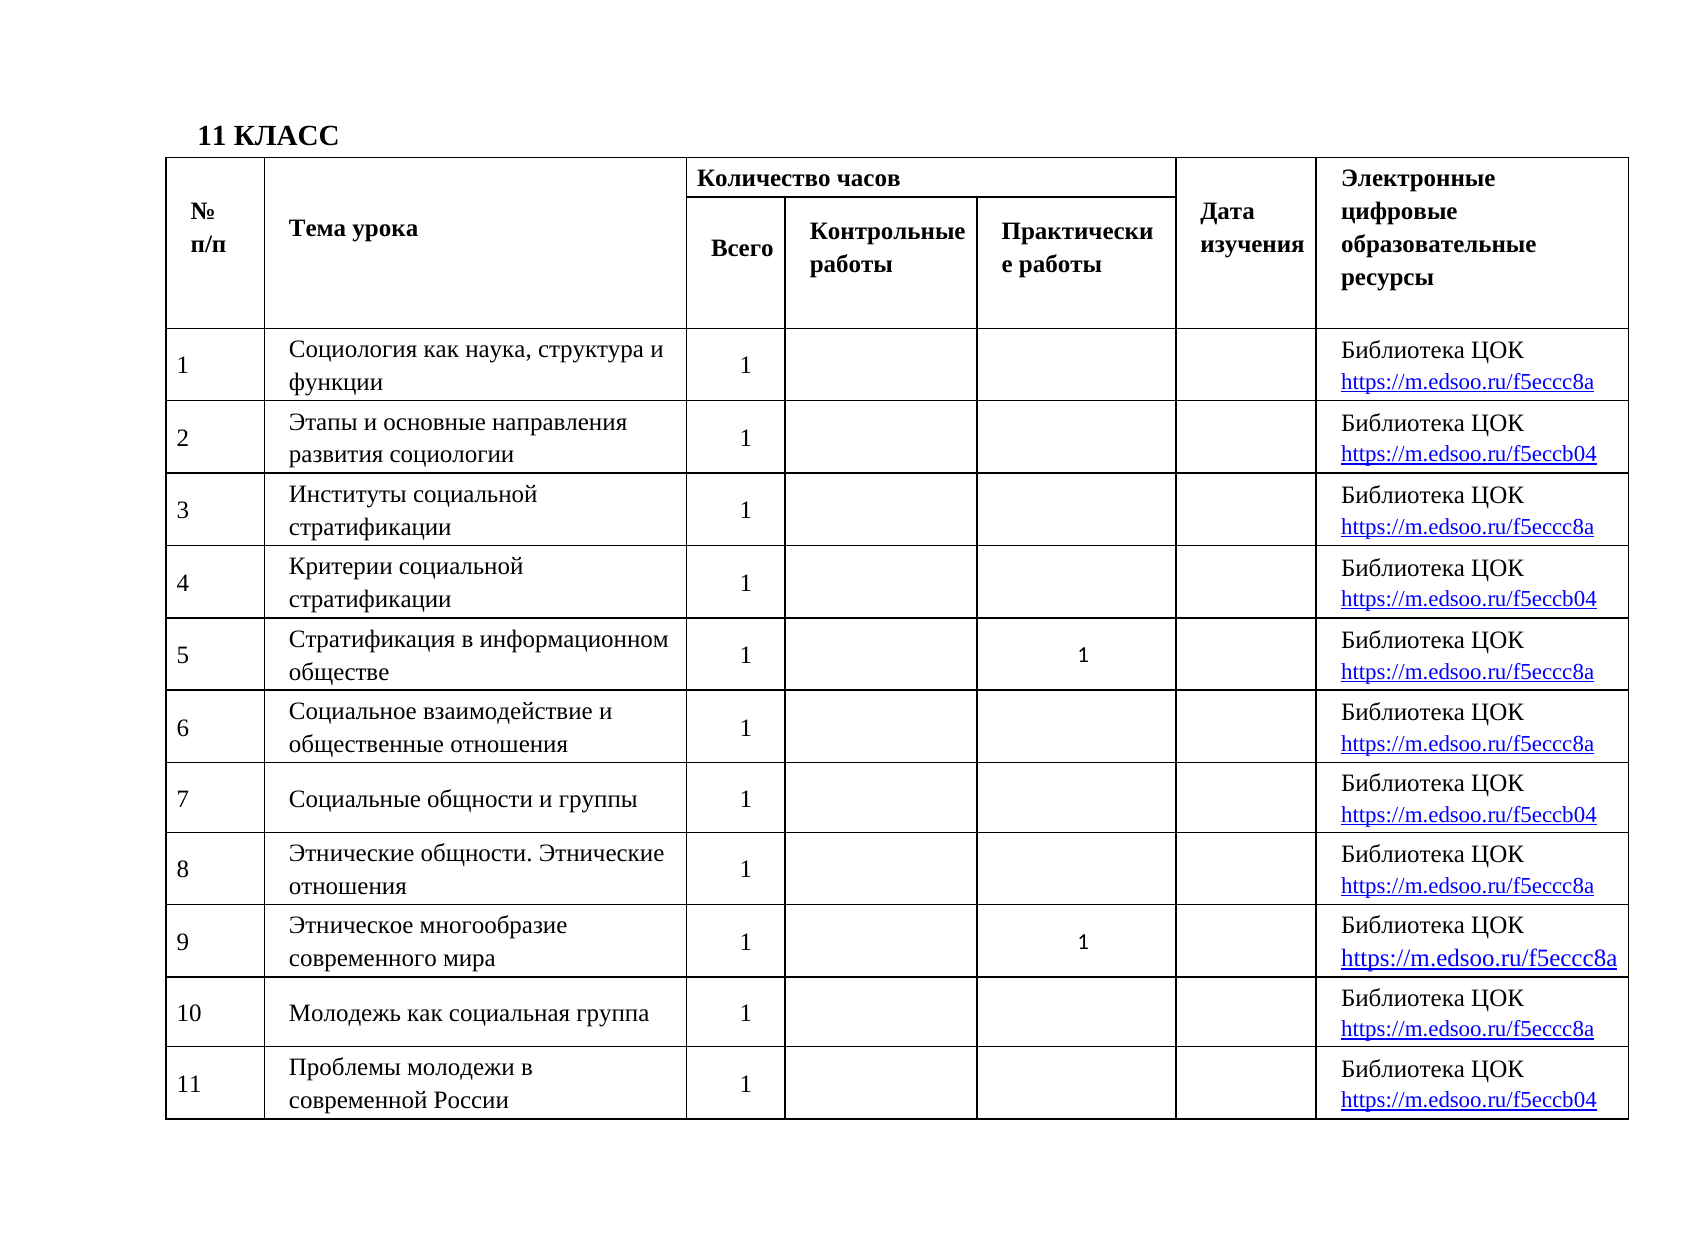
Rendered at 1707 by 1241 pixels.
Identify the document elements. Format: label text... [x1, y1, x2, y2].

table_cell [1177, 401, 1315, 472]
table_cell [1177, 619, 1315, 689]
table_cell [978, 763, 1175, 831]
table_cell Библиотека ЦОК https://m.edsoo.ru/f5eccb04 [1317, 546, 1628, 617]
table_cell Молодежь как социальная группа [265, 978, 686, 1046]
table_cell 1 [687, 619, 784, 689]
table_cell 1 [687, 978, 784, 1046]
table_cell [1177, 329, 1315, 400]
table_cell [978, 691, 1175, 762]
table_cell [786, 833, 976, 904]
table_cell Стратификация в информационном обществе [265, 619, 686, 689]
table_cell [1177, 833, 1315, 904]
table_cell 10 [167, 978, 264, 1046]
table_cell 1 [978, 905, 1175, 976]
table_cell Социальные общности и группы [265, 763, 686, 831]
table_cell [1177, 978, 1315, 1046]
table_cell 1 [687, 474, 784, 544]
table_cell [786, 619, 976, 689]
table_cell Библиотека ЦОК https://m.edsoo.ru/f5eccc8a [1317, 833, 1628, 904]
table_cell Проблемы молодежи в современной России [265, 1047, 686, 1118]
table_header Электронные цифровые образовательные ресурсы [1317, 158, 1628, 327]
table_cell 1 [978, 619, 1175, 689]
table_cell [786, 691, 976, 762]
table_cell 1 [167, 329, 264, 400]
table_cell Контрольные работы [786, 198, 976, 327]
table_cell [1177, 763, 1315, 831]
table_cell [1177, 905, 1315, 976]
table_cell [1177, 474, 1315, 544]
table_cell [1317, 329, 1628, 400]
table_cell [978, 401, 1175, 472]
table_cell [786, 546, 976, 617]
table_cell 1 [687, 905, 784, 976]
table_cell Библиотека ЦОК https://m.edsoo.ru/f5eccc8a [1317, 619, 1628, 689]
table_cell [978, 833, 1175, 904]
table_cell [1177, 691, 1315, 762]
table_cell Этнические общности. Этнические отношения [265, 833, 686, 904]
table_cell [786, 329, 976, 400]
table_cell Социальное взаимодействие и общественные отношения [265, 691, 686, 762]
table_cell 1 [687, 763, 784, 831]
table_cell Библиотека ЦОК https://m.edsoo.ru/f5eccc8a [1317, 474, 1628, 544]
table_cell [786, 1047, 976, 1118]
table_cell 6 [167, 691, 264, 762]
table_cell Библиотека ЦОК https://m.edsoo.ru/f5eccb04 [1317, 401, 1628, 472]
table_cell 1 [687, 691, 784, 762]
table_cell 1 [687, 1047, 784, 1118]
table_cell 1 [687, 546, 784, 617]
table_cell 5 [167, 619, 264, 689]
table_cell Библиотека ЦОК https://m.edsoo.ru/f5eccc8a [1317, 905, 1628, 976]
table_cell 2 [167, 401, 264, 472]
table_cell [786, 401, 976, 472]
table_cell 1 [687, 833, 784, 904]
table_cell [978, 474, 1175, 544]
table_cell Институты социальной стратификации [265, 474, 686, 544]
table_cell Библиотека ЦОК https://m.edsoo.ru/f5eccc8a [1317, 691, 1628, 762]
table_cell Критерии социальной стратификации [265, 546, 686, 617]
table_cell 1 [687, 329, 784, 400]
table_cell [1177, 1047, 1315, 1118]
table_cell Практические работы [978, 198, 1175, 327]
table_cell [786, 763, 976, 831]
table_cell 8 [167, 833, 264, 904]
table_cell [1317, 1047, 1628, 1118]
table_cell [978, 329, 1175, 400]
table_header Количество часов [687, 158, 1175, 196]
table_cell Библиотека ЦОК https://m.edsoo.ru/f5eccb04 [1317, 763, 1628, 831]
table_cell [786, 905, 976, 976]
table_cell Этническое многообразие современного мира [265, 905, 686, 976]
table_header № п/п [167, 158, 264, 327]
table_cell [1317, 978, 1628, 1046]
table_cell [786, 978, 976, 1046]
table_header Дата изучения [1177, 158, 1315, 327]
table_cell 3 [167, 474, 264, 544]
table_cell Всего [687, 198, 784, 327]
table_cell [786, 474, 976, 544]
table_cell 11 [167, 1047, 264, 1118]
text 11 КЛАСС [190, 118, 1618, 152]
table_cell 4 [167, 546, 264, 617]
table_cell Социология как наука, структура и функции [265, 329, 686, 400]
table_cell [978, 1047, 1175, 1118]
table_cell [978, 978, 1175, 1046]
table_cell 9 [167, 905, 264, 976]
table_cell 7 [167, 763, 264, 831]
table_cell [978, 546, 1175, 617]
table_cell 1 [687, 401, 784, 472]
table_header Тема урока [265, 158, 686, 327]
table_cell Этапы и основные направления развития социологии [265, 401, 686, 472]
table_cell [1177, 546, 1315, 617]
